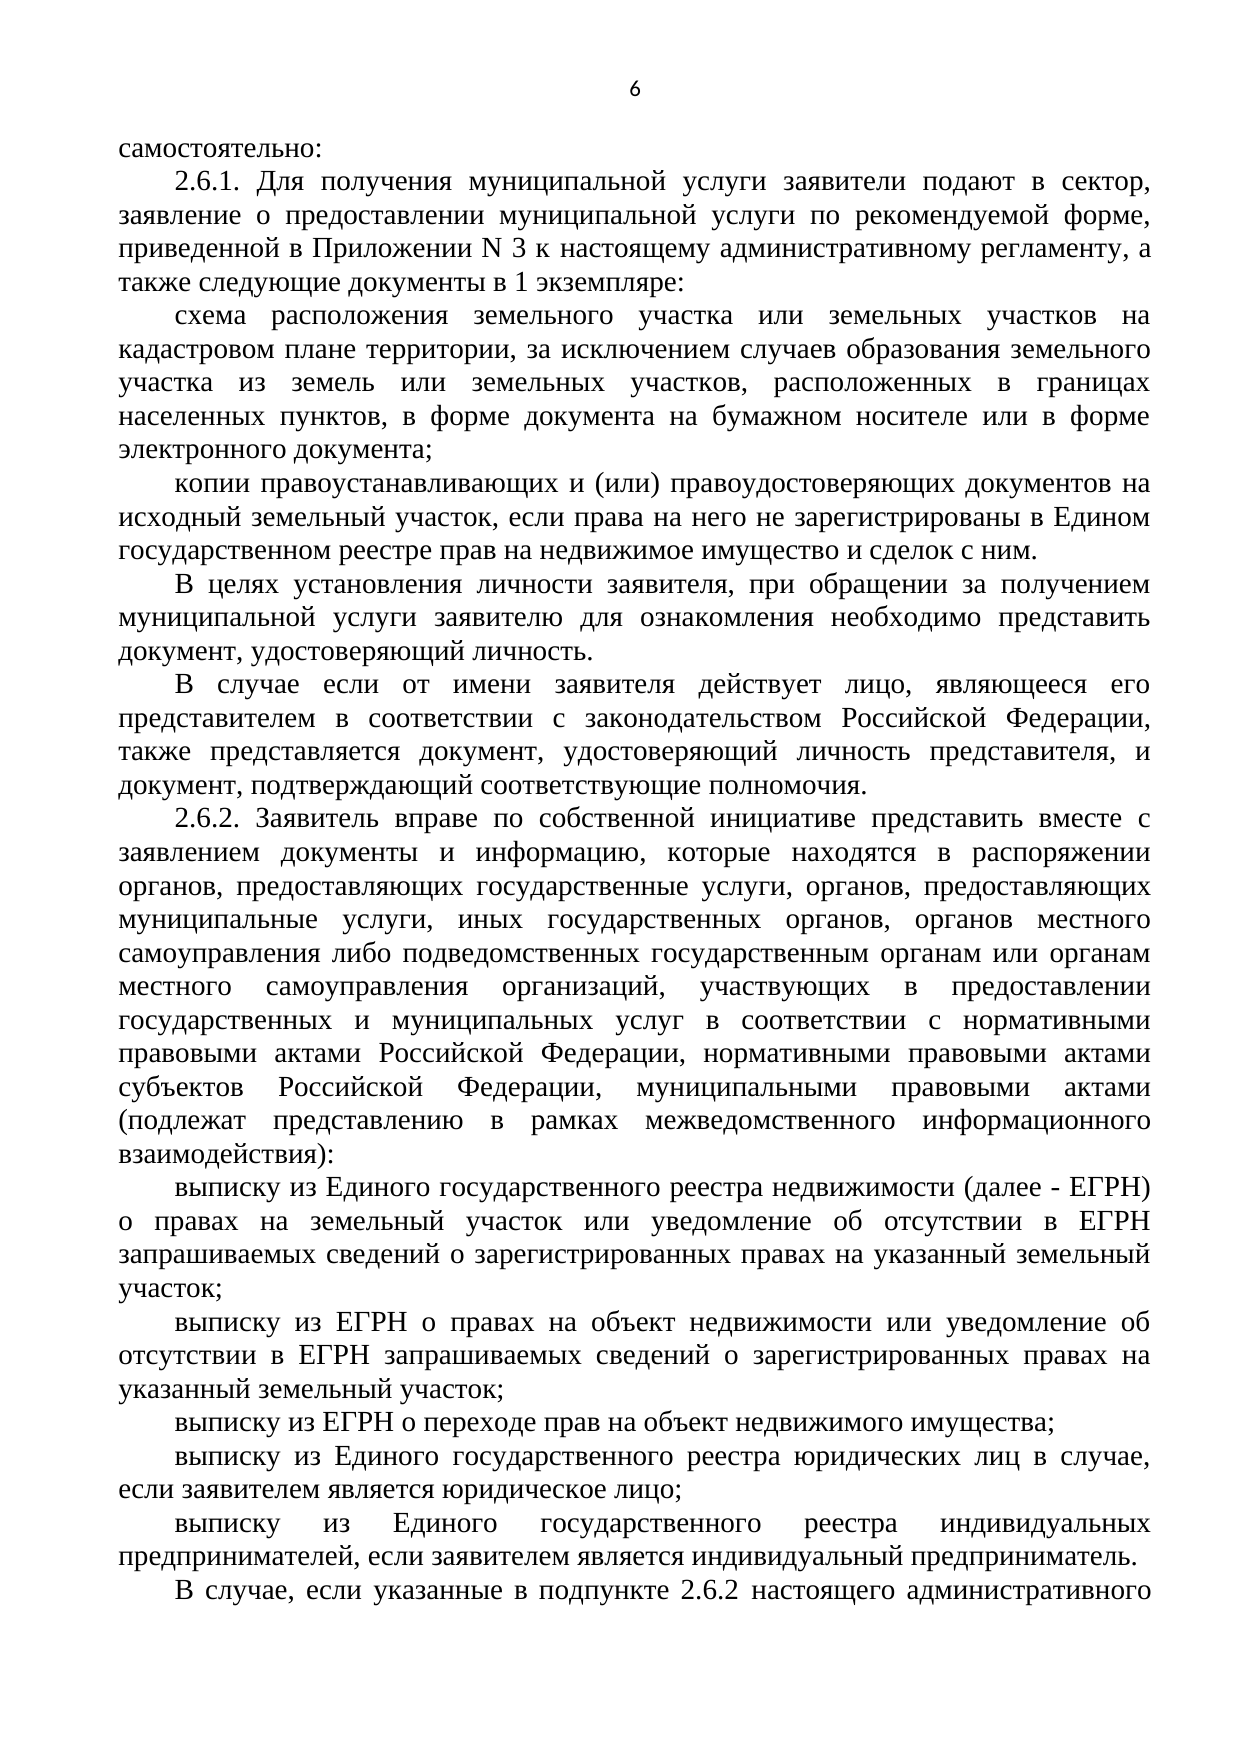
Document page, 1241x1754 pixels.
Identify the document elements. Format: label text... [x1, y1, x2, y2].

text схема расположения земельного участка или земельных участков на кадастровом плане территории, за исключением случаев образования земельного участка из земель или земельных участков, расположенных в границах населенных пунктов, в форме документа на бумажном носителе или в форме электронного документа; [118, 297, 1152, 465]
text В случае если от имени заявителя действует лицо, являющееся его представителем в соответствии с законодательством Российской Федерации, также представляется документ, удостоверяющий личность представителя, и документ, подтверждающий соответствующие полномочия. [118, 666, 1152, 801]
text выписку из ЕГРН о переходе прав на объект недвижимого имущества; [118, 1404, 1152, 1438]
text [118, 1572, 1152, 1606]
text 2.6.1. Для получения муниципальной услуги заявители подают в сектор, заявление о предоставлении муниципальной услуги по рекомендуемой форме, приведенной в Приложении N 3 к настоящему административному регламенту, а также следующие документы в 1 экземпляре: [118, 163, 1152, 297]
text 2.6.2. Заявитель вправе по собственной инициативе представить вместе с заявлением документы и информацию, которые находятся в распоряжении органов, предоставляющих государственные услуги, органов, предоставляющих муниципальные услуги, иных государственных органов, органов местного самоуправления либо подведомственных государственным органам или органам местного самоуправления организаций, участвующих в предоставлении государственных и муниципальных услуг в соответствии с нормативными правовыми актами Российской Федерации, нормативными правовыми актами субъектов Российской Федерации, муниципальными правовыми актами (подлежат представлению в рамках межведомственного информационного взаимодействия): [118, 801, 1152, 1169]
text В целях установления личности заявителя, при обращении за получением муниципальной услуги заявителю для ознакомления необходимо представить документ, удостоверяющий личность. [118, 566, 1152, 666]
text выписку из Единого государственного реестра юридических лиц в случае, если заявителем является юридическое лицо; [118, 1438, 1152, 1505]
text выписку из Единого государственного реестра индивидуальных предпринимателей, если заявителем является индивидуальный предприниматель. [118, 1505, 1152, 1572]
text копии правоустанавливающих и (или) правоудостоверяющих документов на исходный земельный участок, если права на него не зарегистрированы в Едином государственном реестре прав на недвижимое имущество и сделок с ним. [118, 465, 1152, 566]
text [118, 130, 1152, 163]
text выписку из ЕГРН о правах на объект недвижимости или уведомление об отсутствии в ЕГРН запрашиваемых сведений о зарегистрированных правах на указанный земельный участок; [118, 1304, 1152, 1404]
text выписку из Единого государственного реестра недвижимости (далее - ЕГРН) о правах на земельный участок или уведомление об отсутствии в ЕГРН запрашиваемых сведений о зарегистрированных правах на указанный земельный участок; [118, 1169, 1152, 1304]
